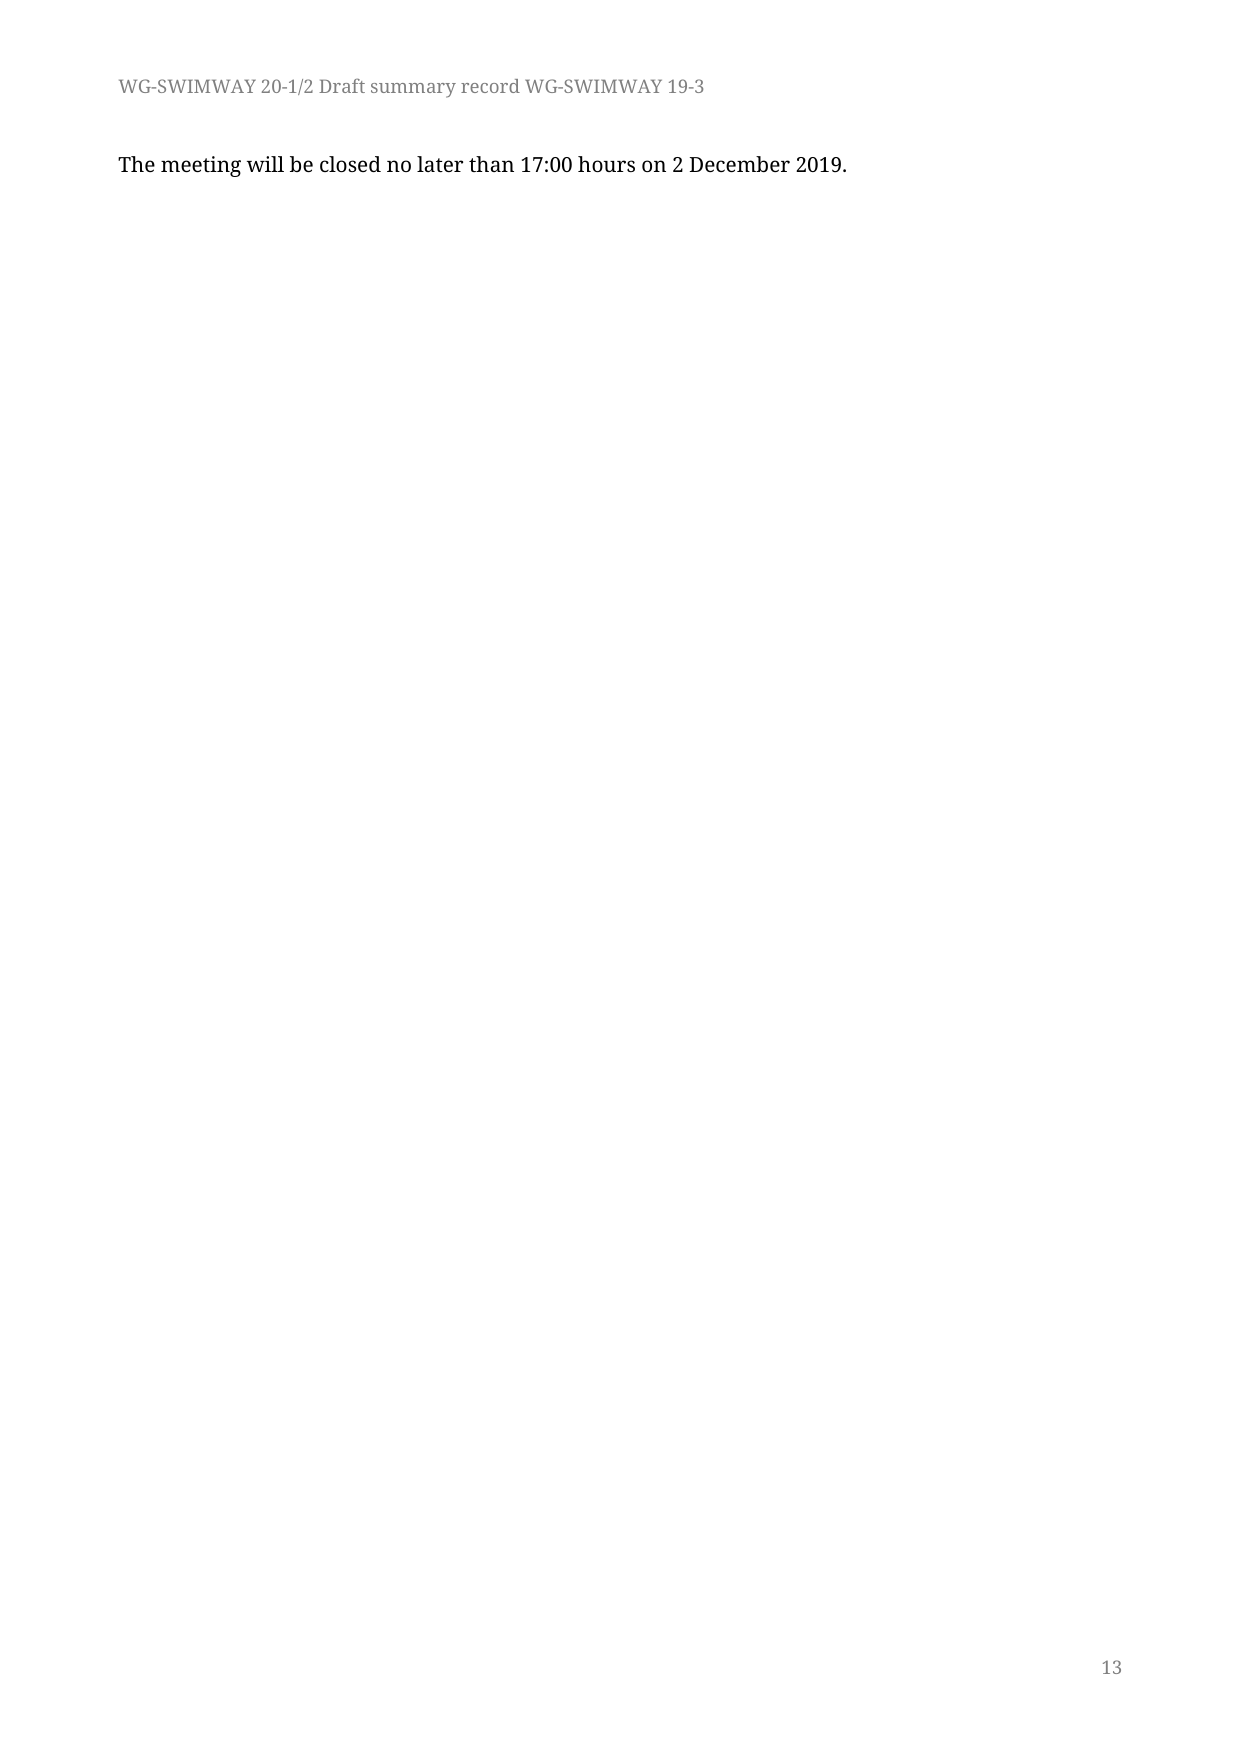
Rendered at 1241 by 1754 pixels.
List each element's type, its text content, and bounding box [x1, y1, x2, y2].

text The meeting will be closed no later than 17:00 hours on 2 December 2019. [118, 150, 1122, 178]
